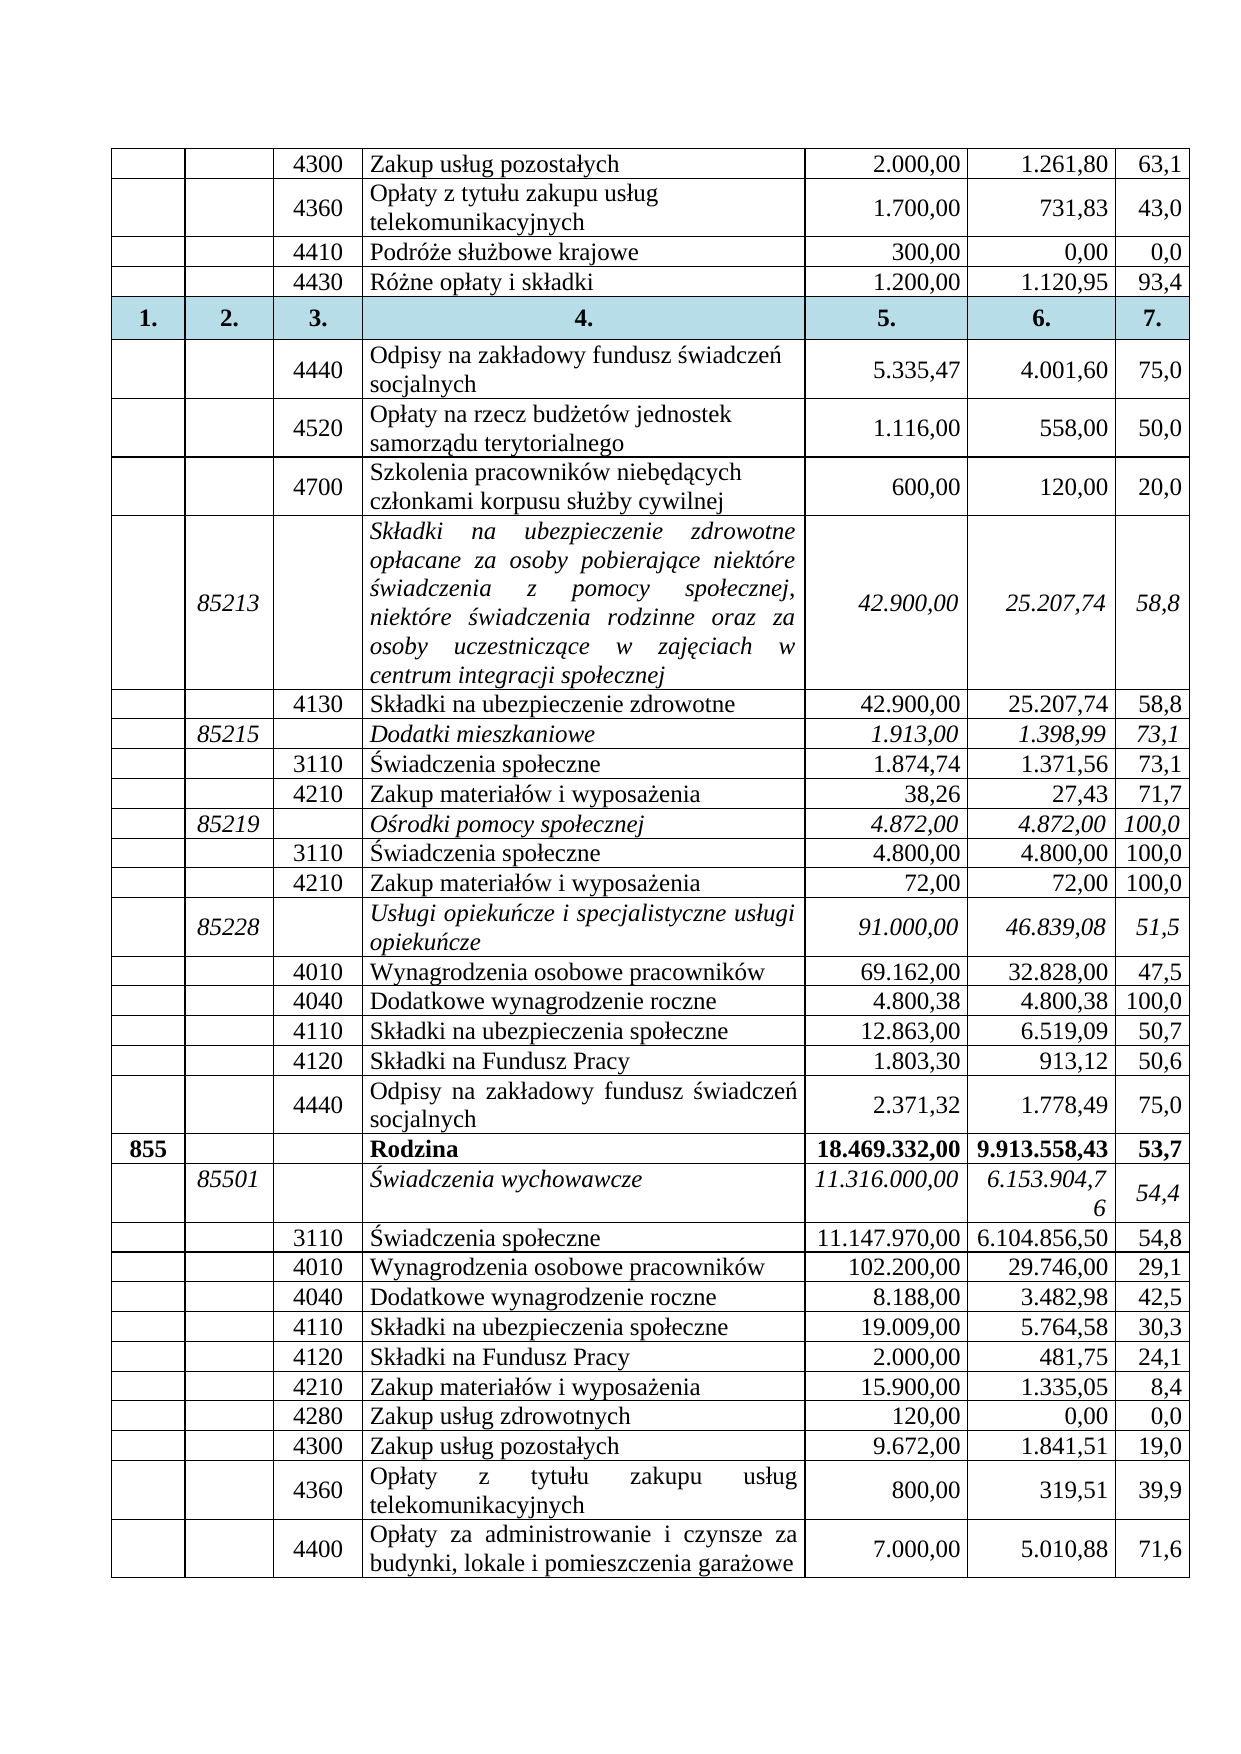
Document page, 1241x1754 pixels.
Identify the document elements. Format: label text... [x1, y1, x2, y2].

table_cell 29,1 [1116, 1253, 1189, 1281]
table_cell [186, 179, 273, 236]
table_cell [112, 1461, 184, 1518]
table_cell 855 [112, 1134, 184, 1163]
table_cell [112, 1016, 184, 1045]
table_cell 4210 [274, 779, 362, 808]
table_cell [186, 1520, 273, 1577]
table_cell 3110 [274, 749, 362, 778]
table_cell 4410 [274, 237, 362, 266]
table_cell Dodatki mieszkaniowe [363, 719, 804, 748]
table_cell 85213 [186, 516, 273, 688]
table_cell 4.001,60 [968, 340, 1115, 398]
table_cell 3110 [274, 839, 362, 867]
table_cell 120,00 [806, 1401, 967, 1430]
table_cell [274, 719, 362, 748]
table_cell [112, 179, 184, 236]
table_cell Składki na ubezpieczenie zdrowotne [363, 690, 804, 718]
table_cell 4. [363, 297, 804, 339]
table_cell 24,1 [1116, 1342, 1189, 1371]
table_cell 50,7 [1116, 1016, 1189, 1045]
table_cell Opłaty na rzecz budżetów jednostek samorządu terytorialnego [363, 399, 804, 456]
table_cell [186, 1223, 273, 1251]
table_cell 1.841,51 [968, 1431, 1115, 1460]
table_cell Podróże służbowe krajowe [363, 237, 804, 266]
table_cell Odpisy na zakładowy fundusz świadczeń socjalnych [363, 1076, 804, 1133]
table_cell [186, 1046, 273, 1075]
table_cell 4130 [274, 690, 362, 718]
table_cell 1.371,56 [968, 749, 1115, 778]
table_cell 913,12 [968, 1046, 1115, 1075]
table_cell 4300 [274, 149, 362, 177]
table_cell [274, 1164, 362, 1222]
table_cell Świadczenia społeczne [363, 1223, 804, 1251]
table_cell 85215 [186, 719, 273, 748]
table_cell [112, 1253, 184, 1281]
table_cell [186, 1401, 273, 1430]
table_cell 4.872,00 [968, 809, 1115, 837]
table_cell 1.700,00 [806, 179, 967, 236]
table_cell 600,00 [806, 458, 967, 515]
table_cell 32.828,00 [968, 957, 1115, 985]
table_cell 4040 [274, 986, 362, 1015]
table_cell 4040 [274, 1282, 362, 1311]
table_cell Odpisy na zakładowy fundusz świadczeń socjalnych [363, 340, 804, 398]
table_cell [186, 237, 273, 266]
table_cell [274, 898, 362, 956]
table_cell [186, 149, 273, 177]
table_cell Zakup materiałów i wyposażenia [363, 868, 804, 897]
table_cell 8.188,00 [806, 1282, 967, 1311]
table_cell [112, 458, 184, 515]
table_cell [186, 957, 273, 985]
table_cell [186, 340, 273, 398]
table_cell [112, 1401, 184, 1430]
table_cell [186, 1253, 273, 1281]
table_cell [186, 1312, 273, 1341]
table_cell [112, 868, 184, 897]
table_cell 2.000,00 [806, 1342, 967, 1371]
table_cell 4300 [274, 1431, 362, 1460]
table_cell Opłaty z tytułu zakupu usług telekomunikacyjnych [363, 179, 804, 236]
table_cell 15.900,00 [806, 1372, 967, 1400]
table_cell 1.261,80 [968, 149, 1115, 177]
table_cell 4210 [274, 1372, 362, 1400]
table_cell 731,83 [968, 179, 1115, 236]
table_cell [112, 149, 184, 177]
table_cell 53,7 [1116, 1134, 1189, 1163]
table_cell 4.800,38 [806, 986, 967, 1015]
table_cell Wynagrodzenia osobowe pracowników [363, 957, 804, 985]
table_cell [112, 267, 184, 296]
table_cell 4110 [274, 1016, 362, 1045]
table_cell Dodatkowe wynagrodzenie roczne [363, 1282, 804, 1311]
table_cell 1.398,99 [968, 719, 1115, 748]
table_cell 42,5 [1116, 1282, 1189, 1311]
table_cell [112, 1046, 184, 1075]
table_cell [112, 898, 184, 956]
table_cell 54,4 [1116, 1164, 1189, 1222]
table_cell 11.147.970,00 [806, 1223, 967, 1251]
table_cell 4210 [274, 868, 362, 897]
table_cell [112, 1372, 184, 1400]
table_cell 9.672,00 [806, 1431, 967, 1460]
table_cell [112, 516, 184, 688]
table_cell 91.000,00 [806, 898, 967, 956]
table_cell 5.010,88 [968, 1520, 1115, 1577]
table_cell [186, 1342, 273, 1371]
table_cell Zakup usług zdrowotnych [363, 1401, 804, 1430]
table_cell Składki na ubezpieczenie zdrowotne opłacane za osoby pobierające niektóre świadczenia z pomocy społecznej, niektóre świadczenia rodzinne oraz za osoby uczestniczące w zajęciach w centrum integracji społecznej [363, 516, 804, 688]
table_cell 0,00 [968, 1401, 1115, 1430]
table_cell 4440 [274, 340, 362, 398]
table_cell 120,00 [968, 458, 1115, 515]
table_cell 11.316.000,00 [806, 1164, 967, 1222]
table_cell [274, 1134, 362, 1163]
table_cell Zakup usług pozostałych [363, 1431, 804, 1460]
table_cell 4110 [274, 1312, 362, 1341]
table_cell 4360 [274, 1461, 362, 1518]
table_cell 27,43 [968, 779, 1115, 808]
table_cell Składki na ubezpieczenia społeczne [363, 1312, 804, 1341]
table_cell [186, 868, 273, 897]
table_cell 50,0 [1116, 399, 1189, 456]
table_cell [186, 1461, 273, 1518]
table_cell 100,0 [1116, 809, 1189, 837]
table_cell 4.800,00 [806, 839, 967, 867]
table_cell 2.000,00 [806, 149, 967, 177]
table_cell 4010 [274, 1253, 362, 1281]
table_cell 3110 [274, 1223, 362, 1251]
table_cell 4.800,38 [968, 986, 1115, 1015]
table_cell 0,0 [1116, 1401, 1189, 1430]
table_cell [186, 399, 273, 456]
table_cell 1.874,74 [806, 749, 967, 778]
table_cell 71,6 [1116, 1520, 1189, 1577]
table_cell 9.913.558,43 [968, 1134, 1115, 1163]
table_cell 43,0 [1116, 179, 1189, 236]
table_cell [112, 839, 184, 867]
table_cell Dodatkowe wynagrodzenie roczne [363, 986, 804, 1015]
table_cell Świadczenia społeczne [363, 839, 804, 867]
table_cell Opłaty z tytułu zakupu usług telekomunikacyjnych [363, 1461, 804, 1518]
table_cell 58,8 [1116, 690, 1189, 718]
table_cell 4360 [274, 179, 362, 236]
table_cell 25.207,74 [968, 690, 1115, 718]
table_cell 8,4 [1116, 1372, 1189, 1400]
table_cell 75,0 [1116, 1076, 1189, 1133]
table_cell [112, 340, 184, 398]
table_cell 51,5 [1116, 898, 1189, 956]
table_cell 300,00 [806, 237, 967, 266]
table_cell Ośrodki pomocy społecznej [363, 809, 804, 837]
table_cell 18.469.332,00 [806, 1134, 967, 1163]
table_cell [112, 1282, 184, 1311]
table_cell [186, 986, 273, 1015]
table_cell 72,00 [968, 868, 1115, 897]
table_cell 72,00 [806, 868, 967, 897]
table_cell 4120 [274, 1046, 362, 1075]
table_cell 20,0 [1116, 458, 1189, 515]
table_cell Świadczenia społeczne [363, 749, 804, 778]
table_cell [112, 986, 184, 1015]
table_cell 7. [1116, 297, 1189, 339]
table_cell 100,0 [1116, 839, 1189, 867]
table_cell [274, 516, 362, 688]
table_cell 71,7 [1116, 779, 1189, 808]
table_cell [186, 267, 273, 296]
table_cell 100,0 [1116, 868, 1189, 897]
table_cell [186, 1282, 273, 1311]
table_cell 4430 [274, 267, 362, 296]
table_cell 63,1 [1116, 149, 1189, 177]
table_cell Różne opłaty i składki [363, 267, 804, 296]
table_cell [112, 749, 184, 778]
table_cell 42.900,00 [806, 516, 967, 688]
table_cell 4.872,00 [806, 809, 967, 837]
table_cell 5. [806, 297, 967, 339]
table_cell 6.153.904,76 [968, 1164, 1115, 1222]
table_cell 2. [186, 297, 273, 339]
table_cell 85228 [186, 898, 273, 956]
table_cell [112, 809, 184, 837]
table_cell [112, 1164, 184, 1222]
table_cell Usługi opiekuńcze i specjalistyczne usługi opiekuńcze [363, 898, 804, 956]
table_cell [112, 399, 184, 456]
table_cell 1.335,05 [968, 1372, 1115, 1400]
table_cell 1.120,95 [968, 267, 1115, 296]
table_cell 5.335,47 [806, 340, 967, 398]
table_cell 25.207,74 [968, 516, 1115, 688]
table_cell 85219 [186, 809, 273, 837]
table_cell 38,26 [806, 779, 967, 808]
table_cell 4.800,00 [968, 839, 1115, 867]
table_cell 1.778,49 [968, 1076, 1115, 1133]
table_cell 29.746,00 [968, 1253, 1115, 1281]
table_cell [186, 779, 273, 808]
table_cell [186, 1372, 273, 1400]
table_cell 100,0 [1116, 986, 1189, 1015]
table_cell 73,1 [1116, 749, 1189, 778]
table_cell 54,8 [1116, 1223, 1189, 1251]
table_cell 558,00 [968, 399, 1115, 456]
table_cell 2.371,32 [806, 1076, 967, 1133]
table_cell [186, 690, 273, 718]
table_cell [112, 779, 184, 808]
table_cell 102.200,00 [806, 1253, 967, 1281]
table_cell Opłaty za administrowanie i czynsze za budynki, lokale i pomieszczenia garażowe [363, 1520, 804, 1577]
table_cell 19.009,00 [806, 1312, 967, 1341]
table_cell 4440 [274, 1076, 362, 1133]
table_cell [112, 719, 184, 748]
table_cell 19,0 [1116, 1431, 1189, 1460]
table_cell 50,6 [1116, 1046, 1189, 1075]
table_cell 30,3 [1116, 1312, 1189, 1341]
table_cell [112, 1312, 184, 1341]
table_cell [186, 839, 273, 867]
table_cell 3. [274, 297, 362, 339]
table_cell Zakup materiałów i wyposażenia [363, 779, 804, 808]
table_cell [112, 237, 184, 266]
table_cell 481,75 [968, 1342, 1115, 1371]
table_cell Zakup usług pozostałych [363, 149, 804, 177]
table_cell [112, 957, 184, 985]
table_cell 85501 [186, 1164, 273, 1222]
table_cell [274, 809, 362, 837]
table_cell 800,00 [806, 1461, 967, 1518]
table_cell [112, 1223, 184, 1251]
table_cell Rodzina [363, 1134, 804, 1163]
table_cell 42.900,00 [806, 690, 967, 718]
table_cell 46.839,08 [968, 898, 1115, 956]
table_cell [186, 458, 273, 515]
table_cell 7.000,00 [806, 1520, 967, 1577]
table_cell 6.519,09 [968, 1016, 1115, 1045]
table_cell 39,9 [1116, 1461, 1189, 1518]
table_cell 4010 [274, 957, 362, 985]
table_cell Składki na ubezpieczenia społeczne [363, 1016, 804, 1045]
table_cell 75,0 [1116, 340, 1189, 398]
table_cell 1. [112, 297, 184, 339]
table_cell 4520 [274, 399, 362, 456]
table_cell 4700 [274, 458, 362, 515]
table_cell 6. [968, 297, 1115, 339]
table_cell Zakup materiałów i wyposażenia [363, 1372, 804, 1400]
table_cell [112, 1431, 184, 1460]
table_cell 73,1 [1116, 719, 1189, 748]
table_cell Wynagrodzenia osobowe pracowników [363, 1253, 804, 1281]
table_cell 1.116,00 [806, 399, 967, 456]
table_cell 0,00 [968, 237, 1115, 266]
table_cell 47,5 [1116, 957, 1189, 985]
table_cell Szkolenia pracowników niebędących członkami korpusu służby cywilnej [363, 458, 804, 515]
table_cell [112, 1342, 184, 1371]
table_cell 6.104.856,50 [968, 1223, 1115, 1251]
table_cell Świadczenia wychowawcze [363, 1164, 804, 1222]
table_cell [186, 1076, 273, 1133]
table_cell [112, 1076, 184, 1133]
table_cell Składki na Fundusz Pracy [363, 1046, 804, 1075]
table_cell 1.200,00 [806, 267, 967, 296]
table_cell 0,0 [1116, 237, 1189, 266]
table_cell 93,4 [1116, 267, 1189, 296]
table_cell [186, 1016, 273, 1045]
table_cell [112, 690, 184, 718]
table_cell 319,51 [968, 1461, 1115, 1518]
table_cell [186, 749, 273, 778]
table_cell 5.764,58 [968, 1312, 1115, 1341]
table_cell 3.482,98 [968, 1282, 1115, 1311]
table_cell [186, 1134, 273, 1163]
table_cell 69.162,00 [806, 957, 967, 985]
table_cell 12.863,00 [806, 1016, 967, 1045]
table_cell 4120 [274, 1342, 362, 1371]
table_cell 58,8 [1116, 516, 1189, 688]
table_cell Składki na Fundusz Pracy [363, 1342, 804, 1371]
table_cell 4400 [274, 1520, 362, 1577]
table_cell 4280 [274, 1401, 362, 1430]
table_cell 1.913,00 [806, 719, 967, 748]
table_cell 1.803,30 [806, 1046, 967, 1075]
table_cell [112, 1520, 184, 1577]
table_cell [186, 1431, 273, 1460]
